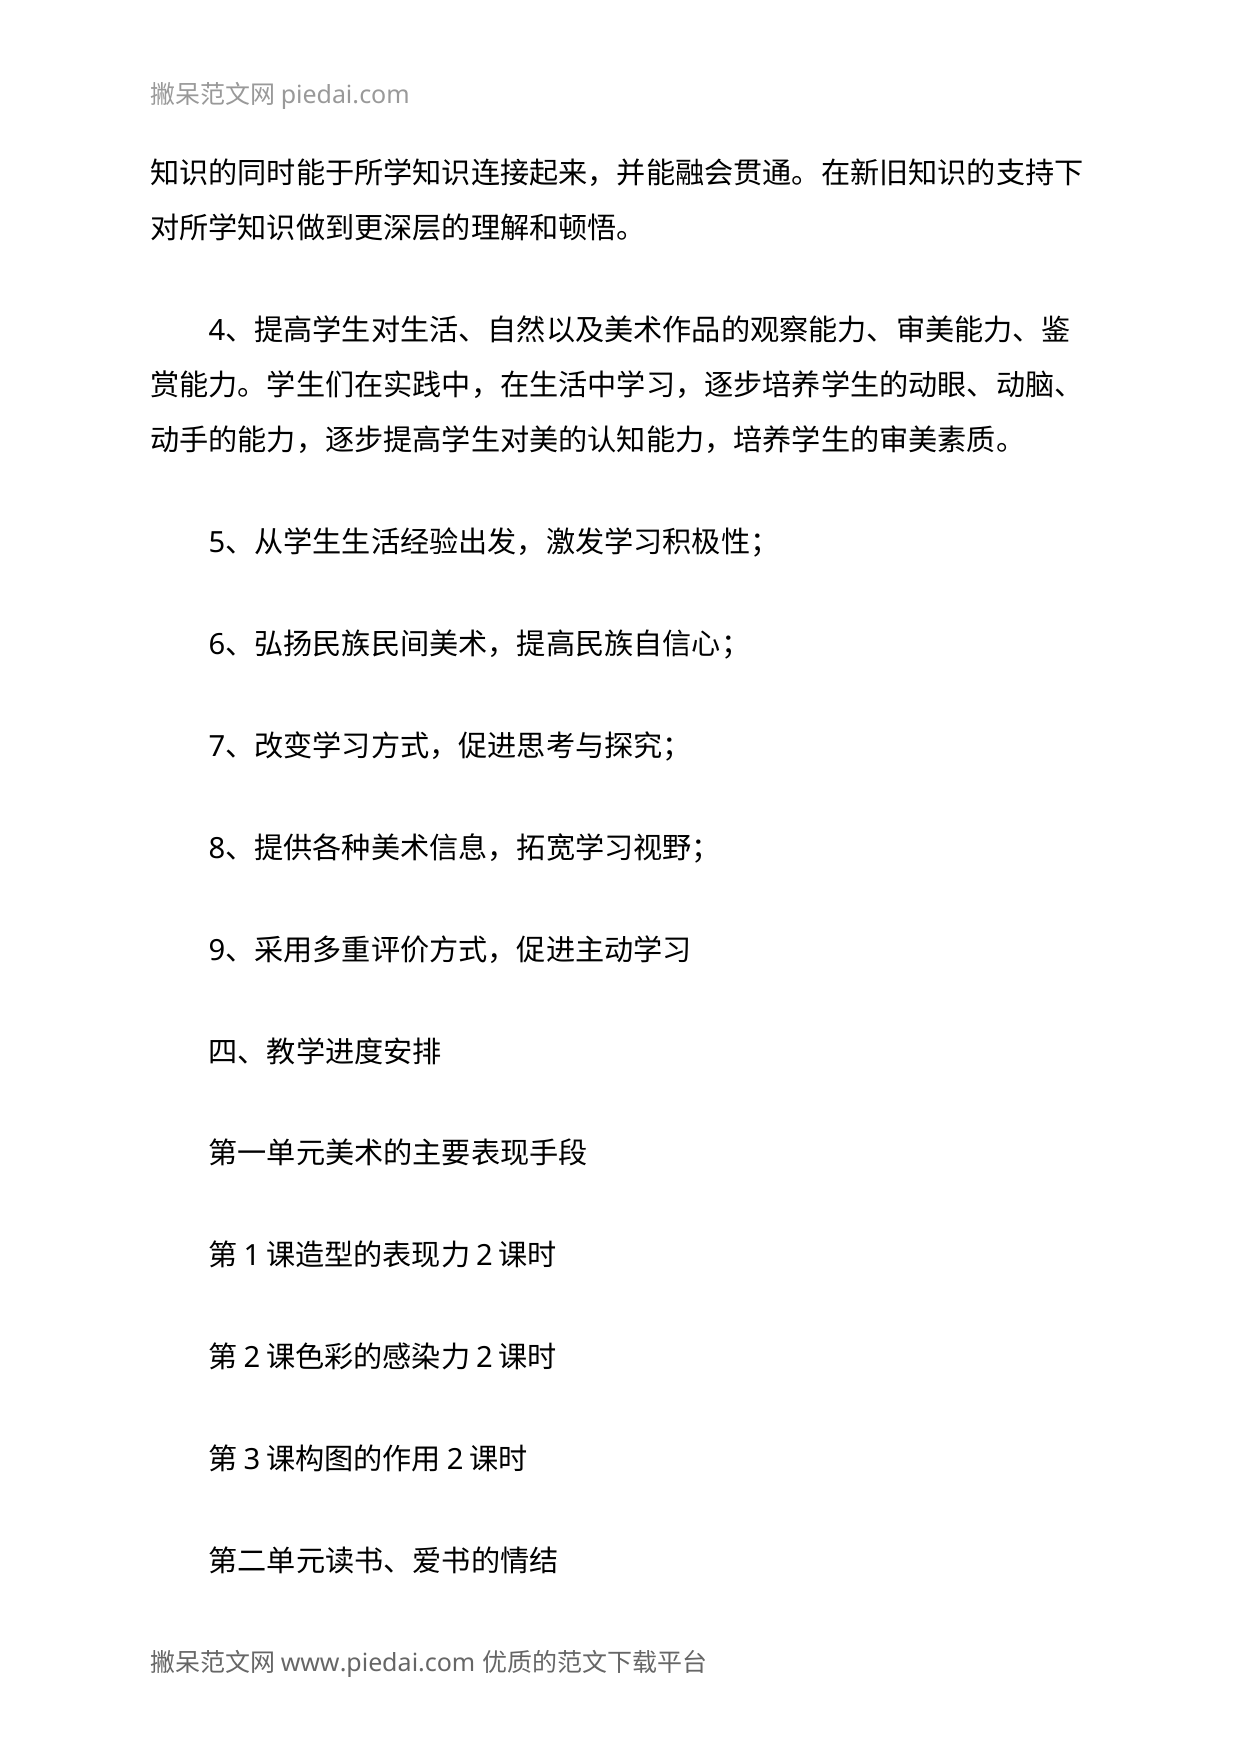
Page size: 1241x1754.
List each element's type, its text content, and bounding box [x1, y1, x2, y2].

text 7、改变学习方式，促进思考与探究； [150, 722, 1090, 765]
text 8、提供各种美术信息，拓宽学习视野； [150, 824, 1090, 867]
text 第1课造型的表现力2课时 [150, 1232, 1090, 1274]
text 9、采用多重评价方式，促进主动学习 [150, 926, 1090, 969]
text 四、教学进度安排 [150, 1028, 1090, 1071]
text 第3课构图的作用2课时 [150, 1436, 1090, 1478]
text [150, 150, 1090, 247]
text 第2课色彩的感染力2课时 [150, 1334, 1090, 1376]
text 5、从学生生活经验出发，激发学习积极性； [150, 518, 1090, 561]
text 4、提高学生对生活、自然以及美术作品的观察能力、审美能力、鉴赏能力。学生们在实践中，在生活中学习，逐步培养学生的动眼、动脑、动手的能力，逐步提高学生对美的认知能力，培养学生的审美素质。 [150, 307, 1090, 459]
text 第一单元美术的主要表现手段 [150, 1130, 1090, 1172]
text 第二单元读书、爱书的情结 [150, 1538, 1090, 1580]
text 6、弘扬民族民间美术，提高民族自信心； [150, 620, 1090, 663]
